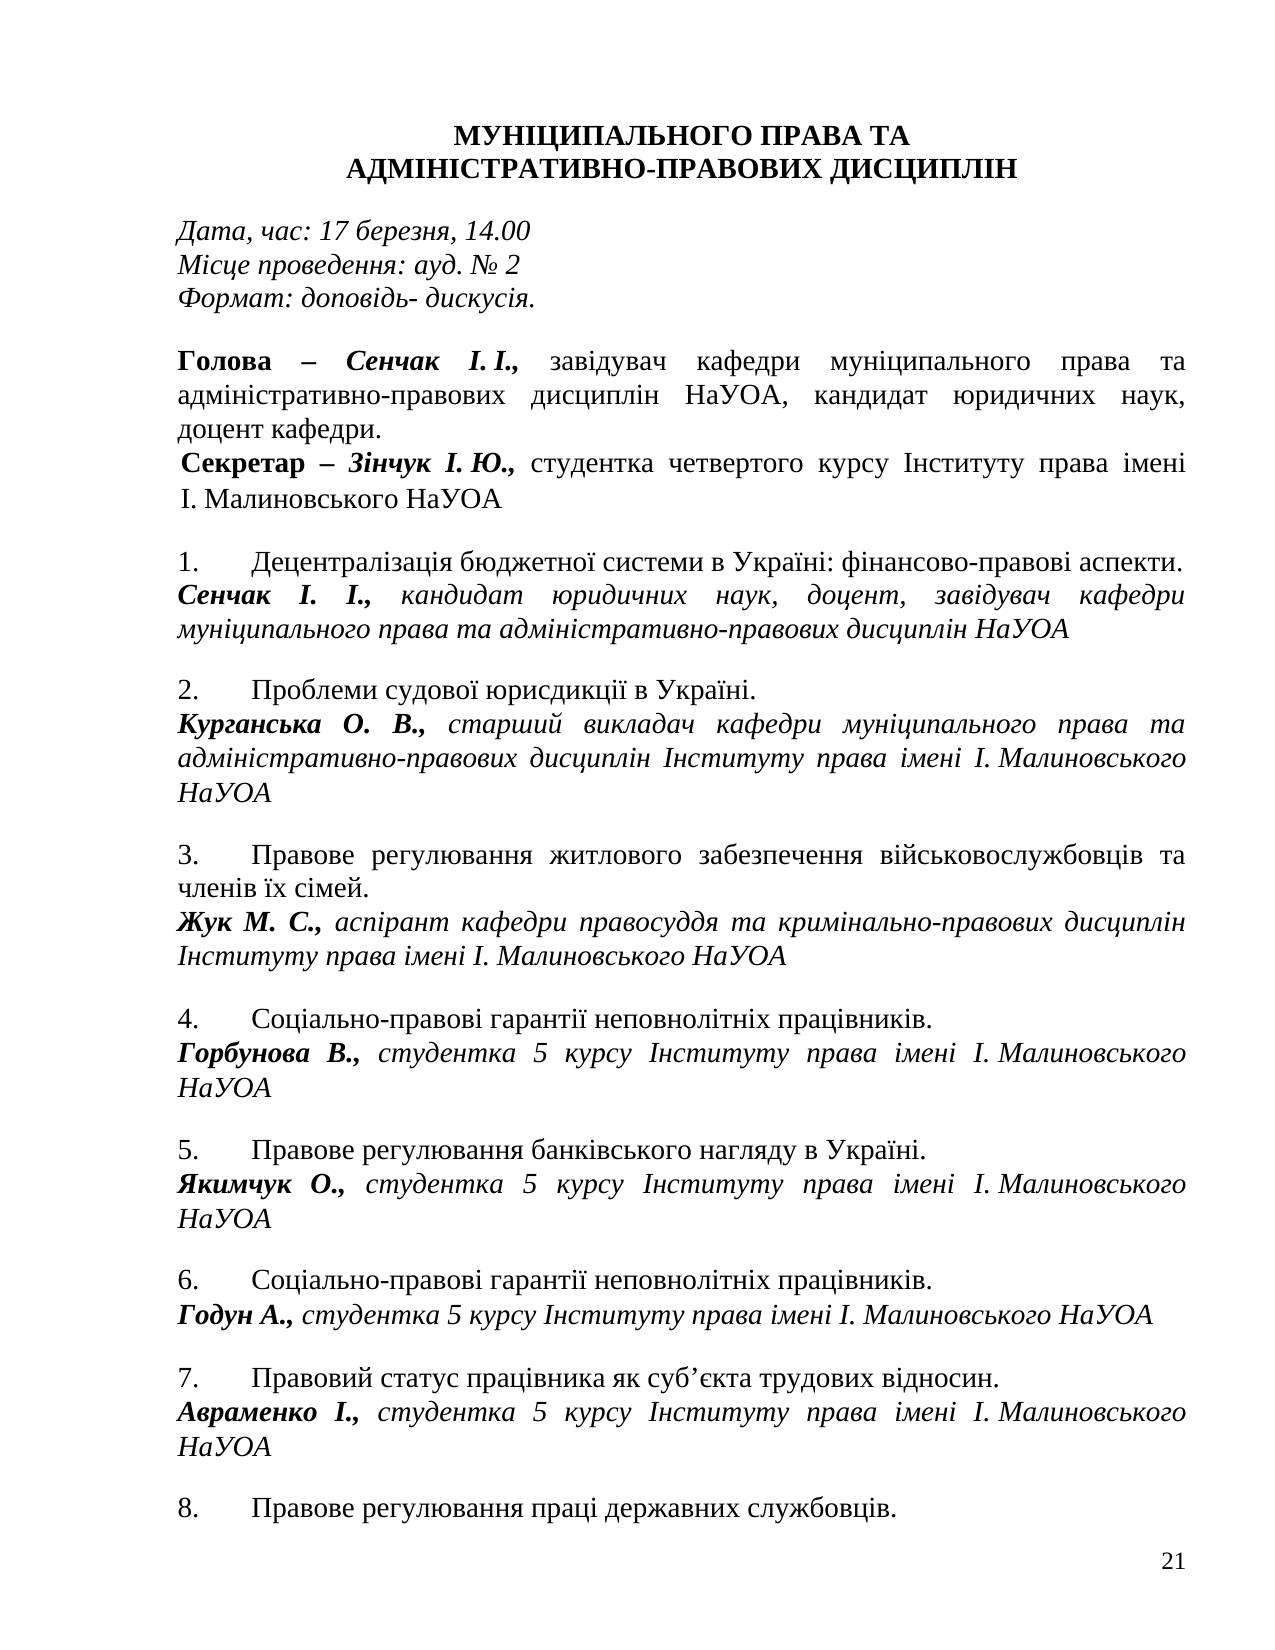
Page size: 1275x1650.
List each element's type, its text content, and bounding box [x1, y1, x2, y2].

list Горбунова В., студентка 5 курсу Інституту права імені І. Малиновського НаУОА [177, 1034, 1186, 1104]
list Голова – Сенчак І. І., завідувач кафедри муніципального права та адміністративно-правових дисциплін НаУОА, кандидат юридичних наук, доцент кафедри. [177, 342, 1186, 444]
list МУНІЦИПАЛЬНОГО ПРАВА ТА [177, 118, 1186, 152]
list Проблеми судової юрисдикції в Україні. [177, 672, 1186, 706]
list Сенчак І. І., кандидат юридичних наук, доцент, завідувач кафедри муніципального права та адміністративно-правових дисциплін НаУОА [177, 577, 1186, 644]
list Курганська О. В., старший викладач кафедри муніципального права та адміністративно-правових дисциплін Інституту права імені І. Малиновського НаУОА [177, 706, 1186, 809]
list АДМІНІСТРАТИВНО-ПРАВОВИХ ДИСЦИПЛІН [177, 152, 1186, 185]
list Жук М. С., аспірант кафедри правосуддя та кримінально-правових дисциплін Інституту права імені І. Малиновського НаУОА [177, 904, 1186, 973]
list Правове регулювання житлового забезпечення військовослужбовців та членів їх сімей. [177, 837, 1186, 904]
list Авраменко І., студентка 5 курсу Інституту права імені І. Малиновського НаУОА [177, 1393, 1186, 1462]
list Місце проведення: ауд. № 2 [177, 247, 1186, 280]
list Децентралізація бюджетної системи в Україні: фінансово-правові аспекти. [177, 544, 1186, 577]
list Соціально-правові гарантії неповнолітніх працівників. [177, 1262, 1186, 1296]
list Правове регулювання праці державних службовців. [177, 1490, 1186, 1524]
list Секретар – Зінчук І. Ю., студентка четвертого курсу Інституту права імені І. Малиновського НаУОА [180, 444, 1186, 516]
list Правове регулювання банківського нагляду в Україні. [177, 1132, 1186, 1165]
list Годун А., студентка 5 курсу Інституту права імені І. Малиновського НаУОА [177, 1296, 1186, 1332]
list Дата, час: 17 березня, 14.00 [177, 213, 1186, 247]
list Формат: доповідь- дискусія. [177, 280, 1186, 314]
list Соціально-правові гарантії неповнолітніх працівників. [177, 1001, 1186, 1034]
list Якимчук О., студентка 5 курсу Інституту права імені І. Малиновського НаУОА [177, 1165, 1186, 1234]
list Правовий статус працівника як суб’єкта трудових відносин. [177, 1360, 1186, 1393]
